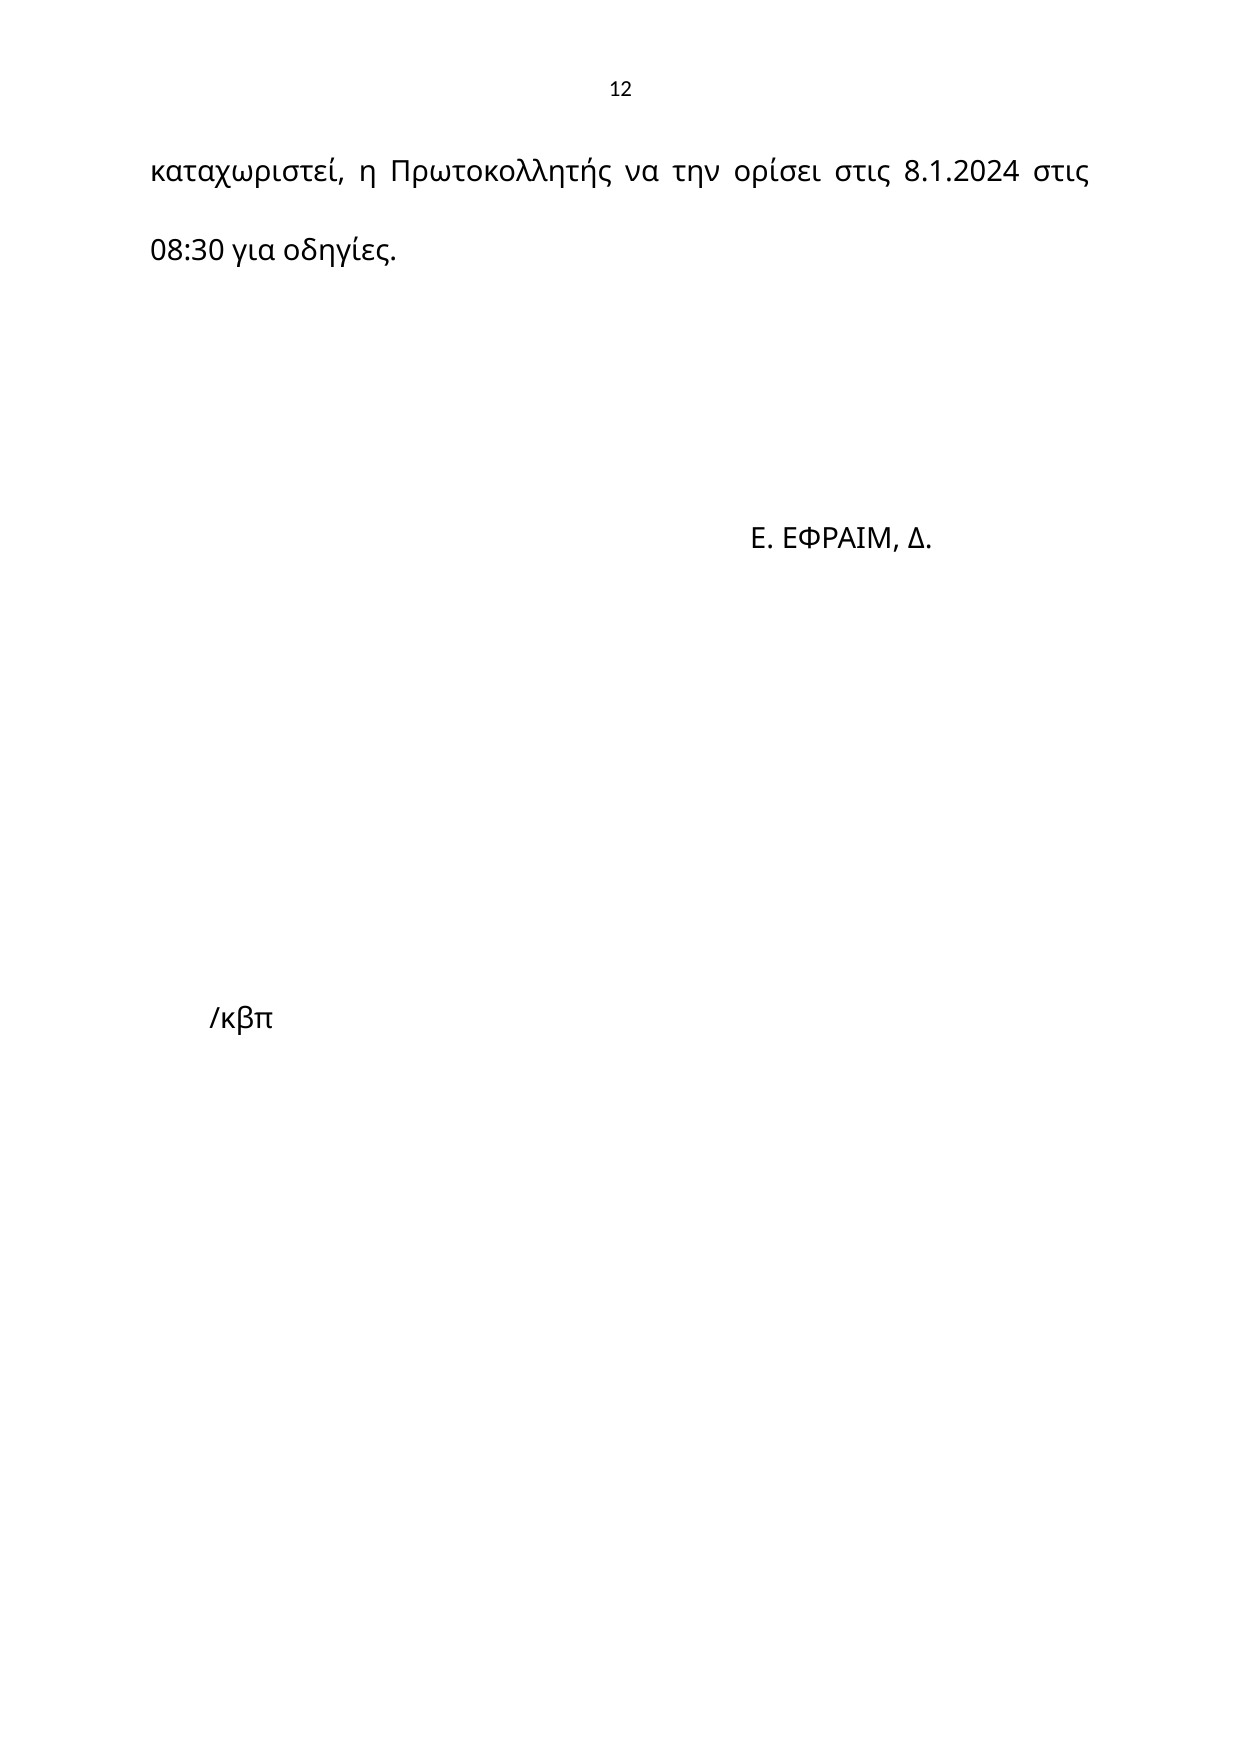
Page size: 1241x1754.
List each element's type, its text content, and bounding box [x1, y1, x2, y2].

text Ε. ΕΦΡΑΙΜ, Δ. [150, 517, 1090, 557]
text /κβπ [150, 998, 1090, 1037]
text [150, 150, 1090, 269]
